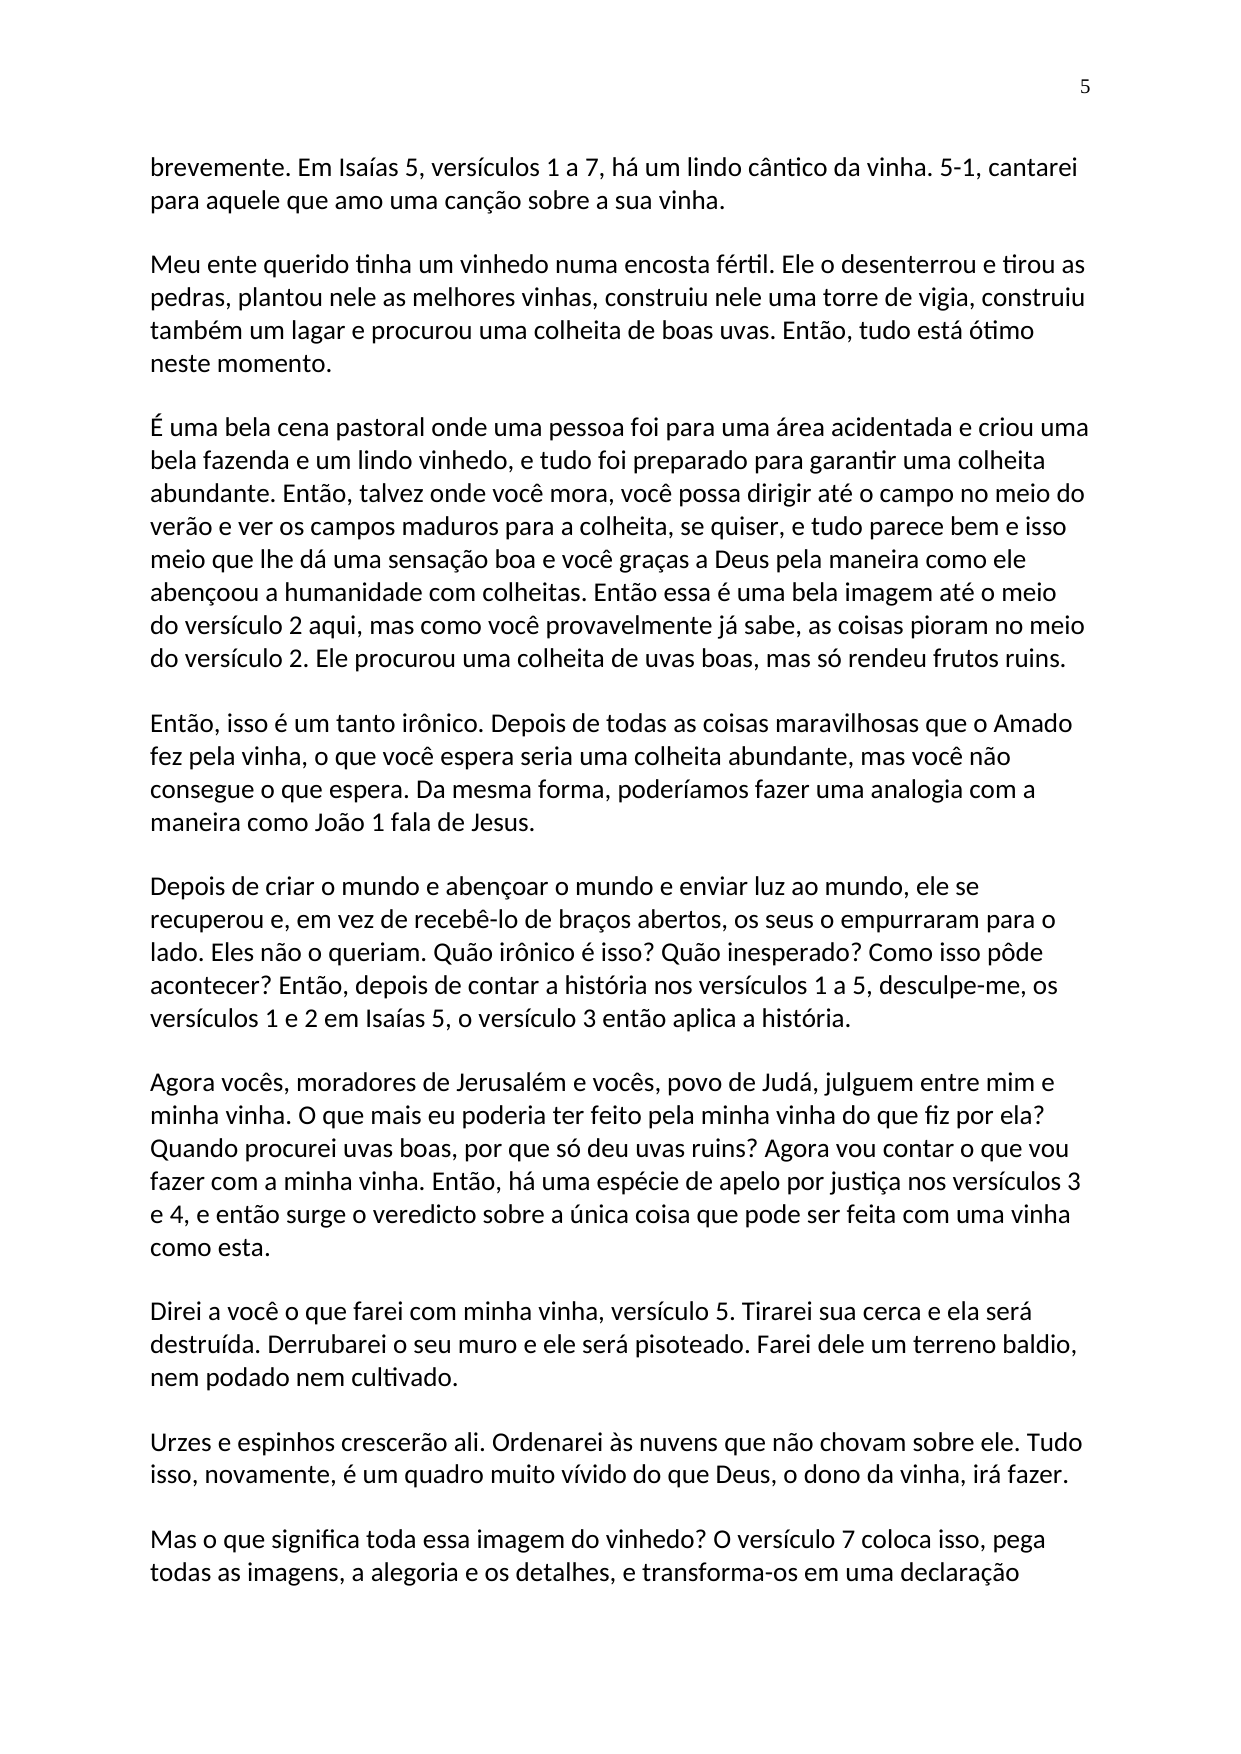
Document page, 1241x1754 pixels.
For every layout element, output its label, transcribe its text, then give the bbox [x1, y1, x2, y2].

text Urzes e espinhos crescerão ali. Ordenarei às nuvens que não chovam sobre ele. Tudo isso, novamente, é um quadro muito vívido do que Deus, o dono da vinha, irá fazer. [150, 1425, 1090, 1491]
text Direi a você o que farei com minha vinha, versículo 5. Tirarei sua cerca e ela será destruída. Derrubarei o seu muro e ele será pisoteado. Farei dele um terreno baldio, nem podado nem cultivado. [150, 1294, 1090, 1393]
text Depois de criar o mundo e abençoar o mundo e enviar luz ao mundo, ele se recuperou e, em vez de recebê-lo de braços abertos, os seus o empurraram para o lado. Eles não o queriam. Quão irônico é isso? Quão inesperado? Como isso pôde acontecer? Então, depois de contar a história nos versículos 1 a 5, desculpe-me, os versículos 1 e 2 em Isaías 5, o versículo 3 então aplica a história. [150, 869, 1090, 1034]
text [150, 150, 1090, 216]
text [150, 1522, 1090, 1588]
text Então, isso é um tanto irônico. Depois de todas as coisas maravilhosas que o Amado fez pela vinha, o que você espera seria uma colheita abundante, mas você não consegue o que espera. Da mesma forma, poderíamos fazer uma analogia com a maneira como João 1 fala de Jesus. [150, 706, 1090, 838]
text Agora vocês, moradores de Jerusalém e vocês, povo de Judá, julguem entre mim e minha vinha. O que mais eu poderia ter feito pela minha vinha do que fiz por ela? Quando procurei uvas boas, por que só deu uvas ruins? Agora vou contar o que vou fazer com a minha vinha. Então, há uma espécie de apelo por justiça nos versículos 3 e 4, e então surge o veredicto sobre a única coisa que pode ser feita com uma vinha como esta. [150, 1065, 1090, 1263]
text Meu ente querido tinha um vinhedo numa encosta fértil. Ele o desenterrou e tirou as pedras, plantou nele as melhores vinhas, construiu nele uma torre de vigia, construiu também um lagar e procurou uma colheita de boas uvas. Então, tudo está ótimo neste momento. [150, 247, 1090, 379]
text É uma bela cena pastoral onde uma pessoa foi para uma área acidentada e criou uma bela fazenda e um lindo vinhedo, e tudo foi preparado para garantir uma colheita abundante. Então, talvez onde você mora, você possa dirigir até o campo no meio do verão e ver os campos maduros para a colheita, se quiser, e tudo parece bem e isso meio que lhe dá uma sensação boa e você graças a Deus pela maneira como ele abençoou a humanidade com colheitas. Então essa é uma bela imagem até o meio do versículo 2 aqui, mas como você provavelmente já sabe, as coisas pioram no meio do versículo 2. Ele procurou uma colheita de uvas boas, mas só rendeu frutos ruins. [150, 410, 1090, 674]
